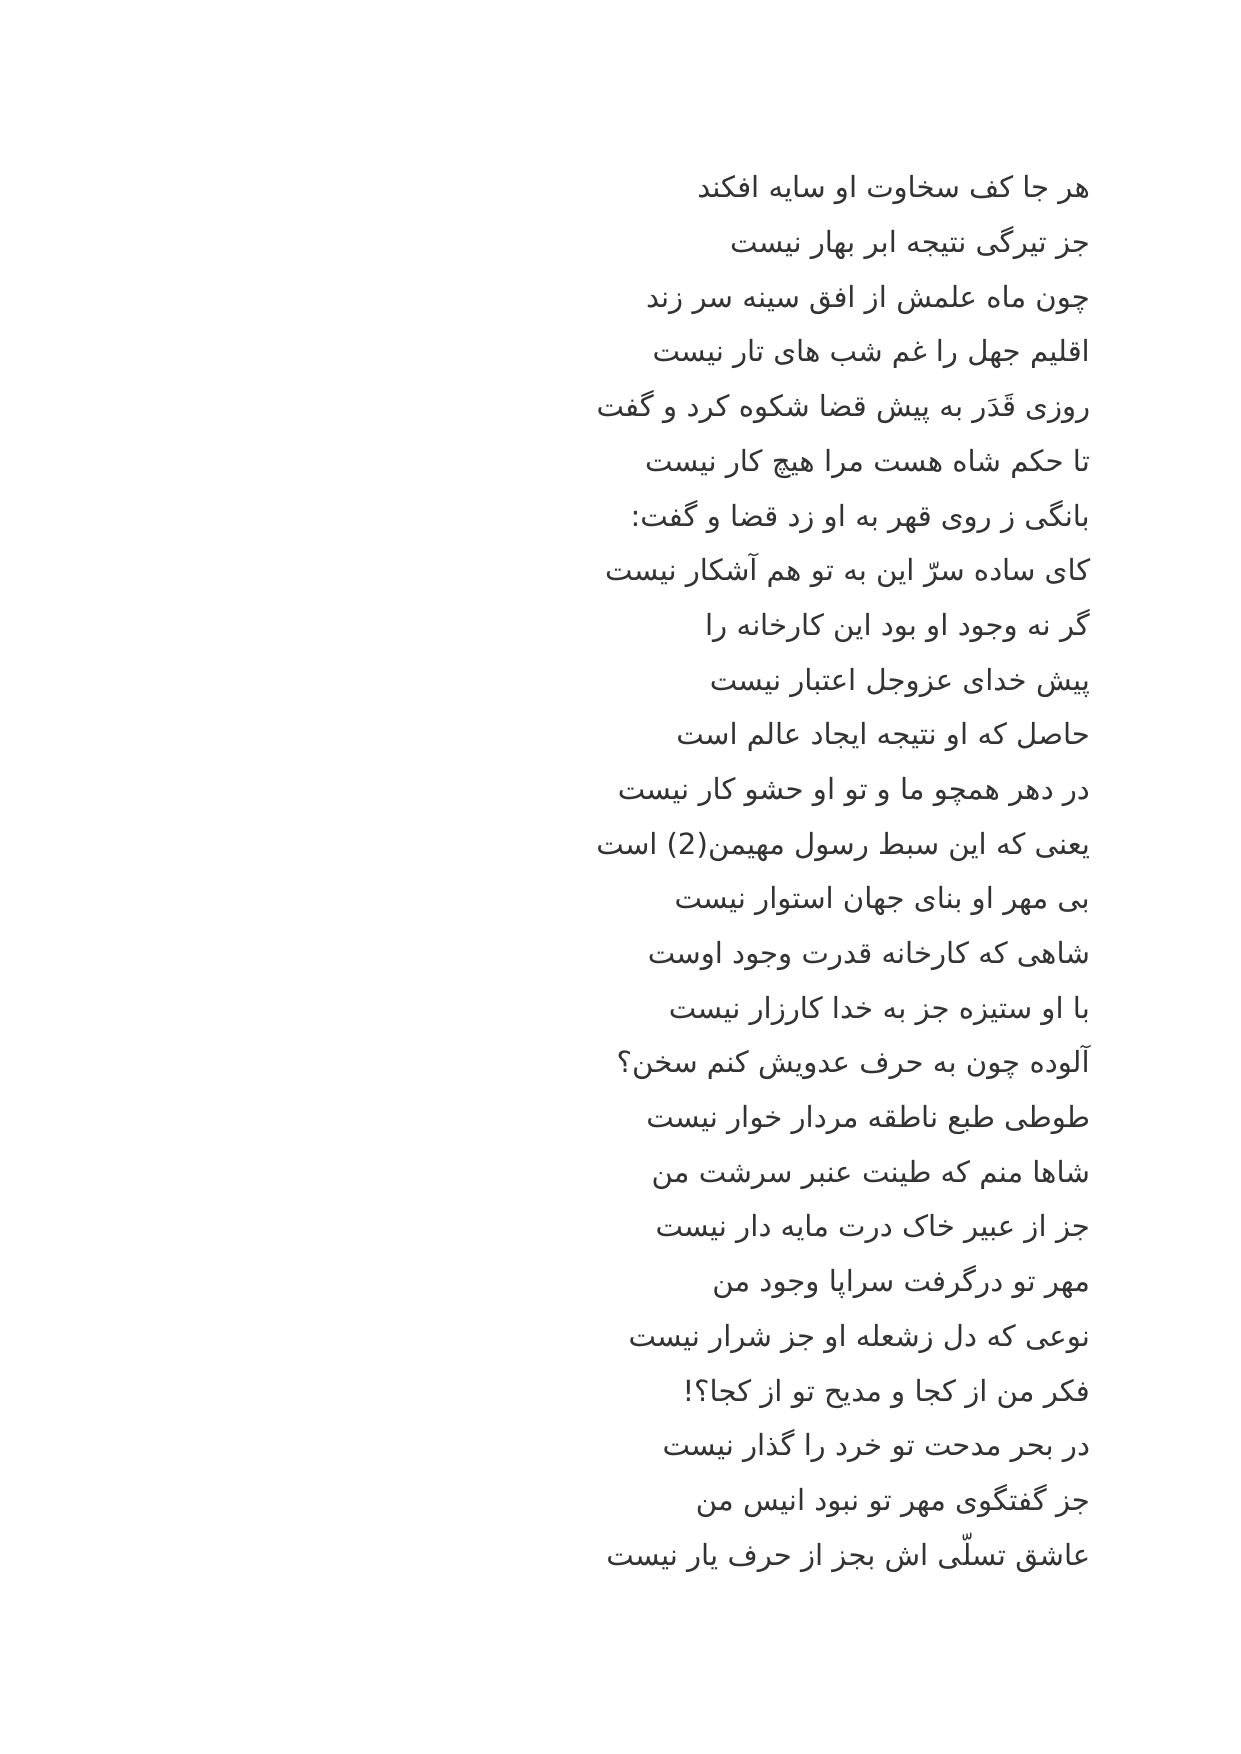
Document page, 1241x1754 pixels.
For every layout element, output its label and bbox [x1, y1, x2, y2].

text [150, 150, 1090, 1572]
